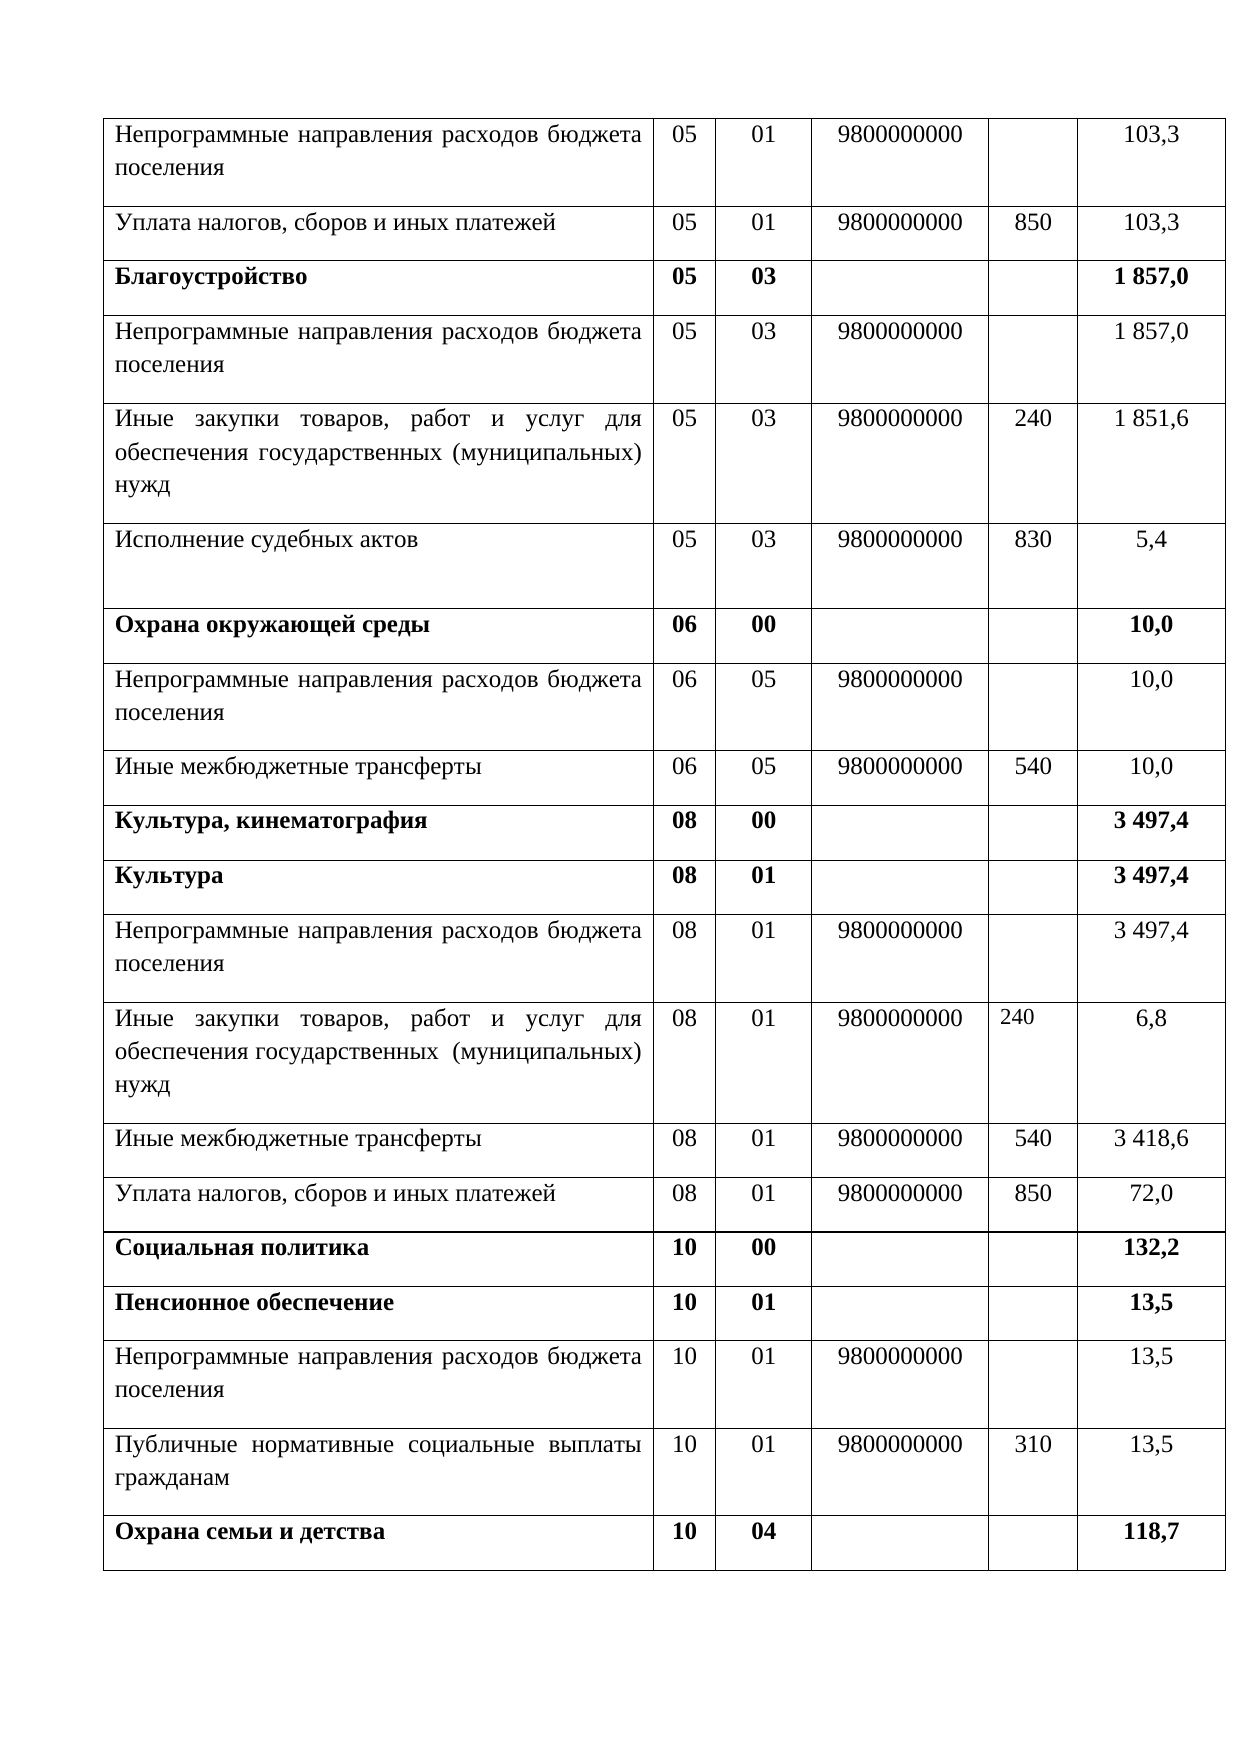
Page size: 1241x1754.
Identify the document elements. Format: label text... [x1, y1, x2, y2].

table_cell 10 [654, 1429, 715, 1515]
table_cell 9800000000 [812, 664, 988, 750]
table_cell 13,5 [1078, 1429, 1225, 1515]
table_cell 10 [654, 1341, 715, 1428]
table_cell Иные закупки товаров, работ и услуг для обеспечения государственных (муниципальных) нужд [104, 404, 653, 523]
table_cell 9800000000 [812, 119, 988, 206]
table_cell 01 [716, 1003, 811, 1122]
table_cell Непрограммные направления расходов бюджета поселения [104, 664, 653, 750]
table_cell [989, 1341, 1077, 1428]
table_cell 01 [716, 861, 811, 914]
table_cell 03 [716, 261, 811, 315]
table_cell Благоустройство [104, 261, 653, 315]
table_cell Непрограммные направления расходов бюджета поселения [104, 316, 653, 402]
table_cell [812, 609, 988, 663]
table_cell [812, 806, 988, 859]
table_cell Культура [104, 861, 653, 914]
table_cell Иные межбюджетные трансферты [104, 751, 653, 804]
table_cell [989, 915, 1077, 1002]
table_cell [812, 261, 988, 315]
table_cell [812, 1516, 988, 1570]
table_cell Охрана окружающей среды [104, 609, 653, 663]
table_cell 01 [716, 1429, 811, 1515]
table_cell 132,2 [1078, 1233, 1225, 1286]
table_cell Уплата налогов, сборов и иных платежей [104, 207, 653, 260]
table_cell 10 [654, 1287, 715, 1340]
table_cell Публичные нормативные социальные выплаты гражданам [104, 1429, 653, 1515]
table_cell [989, 664, 1077, 750]
table_cell 08 [654, 861, 715, 914]
table_cell [989, 119, 1077, 206]
table_cell 08 [654, 915, 715, 1002]
table_cell 3 497,4 [1078, 915, 1225, 1002]
table_cell 10 [654, 1233, 715, 1286]
table_cell 9800000000 [812, 316, 988, 402]
table_cell [812, 861, 988, 914]
table_cell Охрана семьи и детства [104, 1516, 653, 1570]
table_cell 00 [716, 806, 811, 859]
table_cell [989, 861, 1077, 914]
table_cell 9800000000 [812, 1124, 988, 1177]
table_cell 10,0 [1078, 751, 1225, 804]
table_cell 6,8 [1078, 1003, 1225, 1122]
table_cell Уплата налогов, сборов и иных платежей [104, 1178, 653, 1231]
table_cell [989, 1516, 1077, 1570]
table_cell 3 418,6 [1078, 1124, 1225, 1177]
table_cell 9800000000 [812, 404, 988, 523]
table_cell 9800000000 [812, 1003, 988, 1122]
table_cell Непрограммные направления расходов бюджета поселения [104, 119, 653, 206]
table_cell [812, 1233, 988, 1286]
table_cell 10,0 [1078, 664, 1225, 750]
table_cell 08 [654, 806, 715, 859]
table_cell 05 [654, 261, 715, 315]
table_cell 5,4 [1078, 524, 1225, 608]
table_cell 03 [716, 316, 811, 402]
table_cell [812, 1287, 988, 1340]
table_cell 01 [716, 1287, 811, 1340]
table_cell 13,5 [1078, 1287, 1225, 1340]
table_cell 01 [716, 1178, 811, 1231]
table_cell 1 851,6 [1078, 404, 1225, 523]
table_cell 9800000000 [812, 207, 988, 260]
table_cell 1 857,0 [1078, 261, 1225, 315]
table_cell 10 [654, 1516, 715, 1570]
table_cell 05 [654, 404, 715, 523]
table_cell 830 [989, 524, 1077, 608]
table_cell Непрограммные направления расходов бюджета поселения [104, 915, 653, 1002]
table_cell 05 [654, 524, 715, 608]
table_cell 3 497,4 [1078, 806, 1225, 859]
table_cell 06 [654, 664, 715, 750]
table_cell [989, 1287, 1077, 1340]
table_cell Культура, кинематография [104, 806, 653, 859]
table_cell 72,0 [1078, 1178, 1225, 1231]
table_cell 03 [716, 404, 811, 523]
table_cell 103,3 [1078, 119, 1225, 206]
table_cell 540 [989, 751, 1077, 804]
table_cell Пенсионное обеспечение [104, 1287, 653, 1340]
table_cell [989, 1233, 1077, 1286]
table_cell Иные закупки товаров, работ и услуг для обеспечения государственных (муниципальных) нужд [104, 1003, 653, 1122]
table_cell 9800000000 [812, 915, 988, 1002]
table_cell 9800000000 [812, 1341, 988, 1428]
table_cell 01 [716, 915, 811, 1002]
table_cell 240 [989, 404, 1077, 523]
table_cell 13,5 [1078, 1341, 1225, 1428]
table_cell [989, 806, 1077, 859]
table_cell 05 [654, 119, 715, 206]
table_cell 05 [716, 664, 811, 750]
table_cell Исполнение судебных актов [104, 524, 653, 608]
table_cell 3 497,4 [1078, 861, 1225, 914]
table_cell 05 [654, 207, 715, 260]
table_cell 850 [989, 207, 1077, 260]
table_cell 118,7 [1078, 1516, 1225, 1570]
table_cell [989, 316, 1077, 402]
table_cell 540 [989, 1124, 1077, 1177]
table_cell 00 [716, 1233, 811, 1286]
table_cell 9800000000 [812, 751, 988, 804]
table_cell 00 [716, 609, 811, 663]
table_cell 06 [654, 751, 715, 804]
table_cell 08 [654, 1003, 715, 1122]
table_cell 9800000000 [812, 1429, 988, 1515]
table_cell Социальная политика [104, 1233, 653, 1286]
table_cell 05 [716, 751, 811, 804]
table_cell 01 [716, 207, 811, 260]
table_cell [989, 261, 1077, 315]
table_cell [989, 609, 1077, 663]
table_cell 01 [716, 1124, 811, 1177]
table_cell 310 [989, 1429, 1077, 1515]
table_cell 03 [716, 524, 811, 608]
table_cell 08 [654, 1178, 715, 1231]
table_cell 9800000000 [812, 1178, 988, 1231]
table_cell 08 [654, 1124, 715, 1177]
table_cell 04 [716, 1516, 811, 1570]
table_cell 103,3 [1078, 207, 1225, 260]
table_cell 05 [654, 316, 715, 402]
table_cell 06 [654, 609, 715, 663]
table_cell 240 [989, 1003, 1077, 1122]
table_cell 01 [716, 1341, 811, 1428]
table_cell 850 [989, 1178, 1077, 1231]
table_cell 10,0 [1078, 609, 1225, 663]
table_cell 1 857,0 [1078, 316, 1225, 402]
table_cell Иные межбюджетные трансферты [104, 1124, 653, 1177]
table_cell 01 [716, 119, 811, 206]
table_cell 9800000000 [812, 524, 988, 608]
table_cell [104, 1341, 653, 1428]
